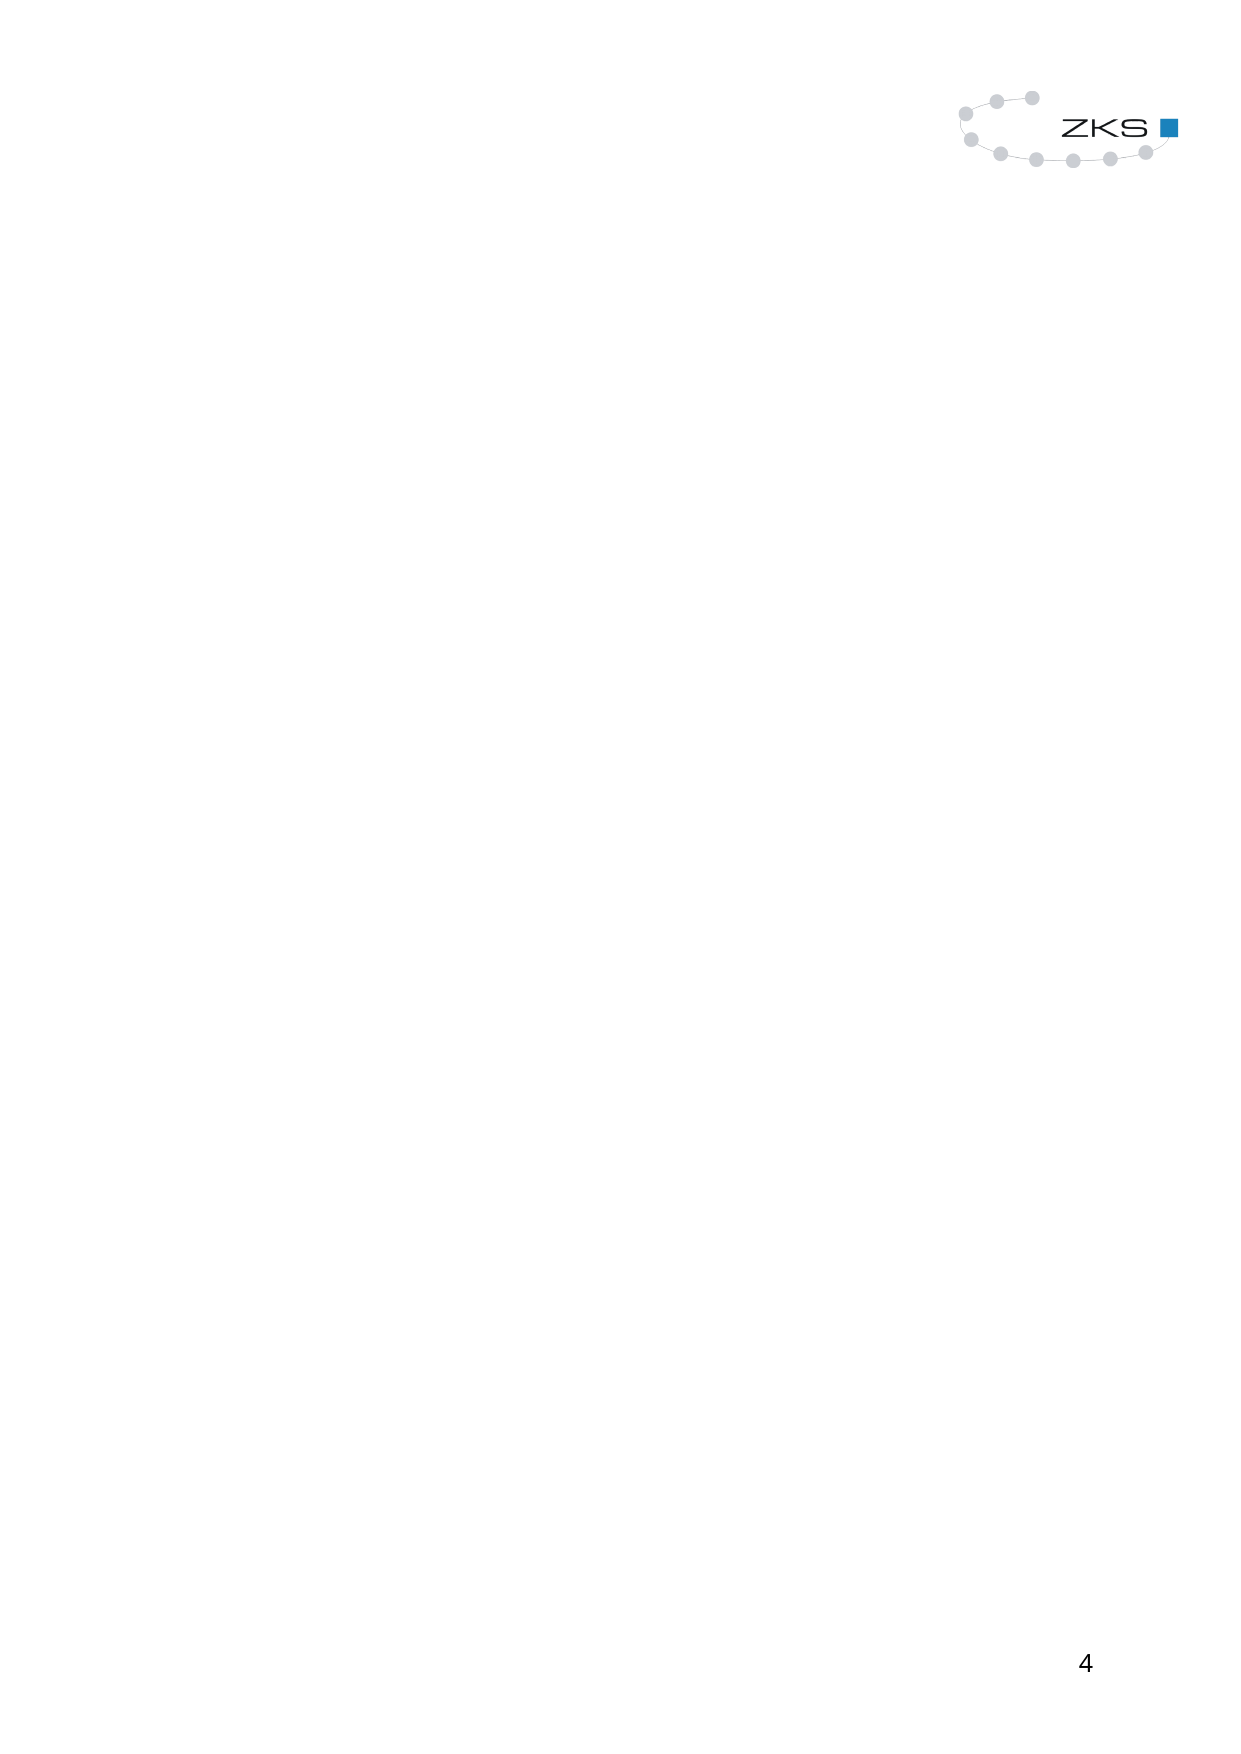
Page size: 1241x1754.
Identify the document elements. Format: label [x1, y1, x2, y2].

picture [958, 91, 1179, 168]
